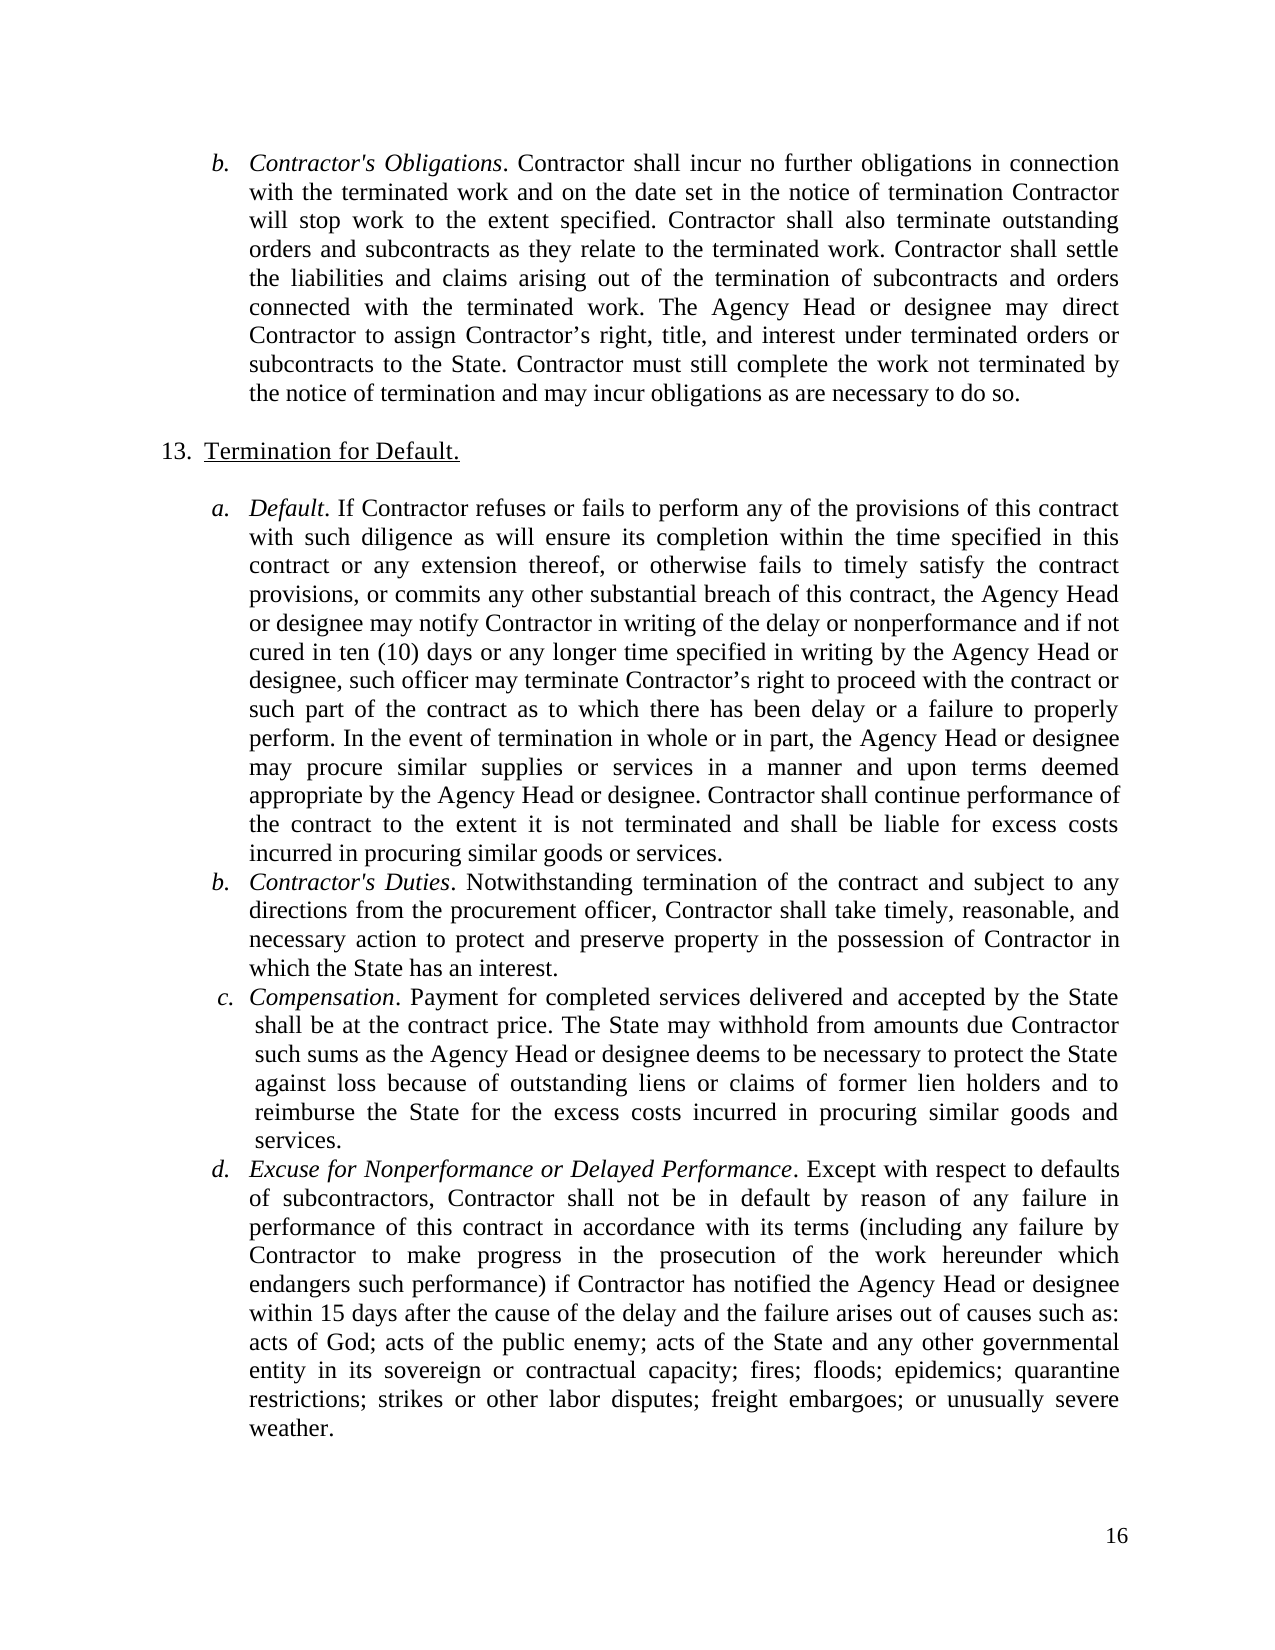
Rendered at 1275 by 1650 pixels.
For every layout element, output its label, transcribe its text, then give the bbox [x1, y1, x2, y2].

list Default. If Contractor refuses or fails to perform any of the provisions of this contract with such diligence as will ensure its completion within the time specified in this contract or any extension thereof, or otherwise fails to timely satisfy the contract provisions, or commits any other substantial breach of this contract, the Agency Head or designee may notify Contractor in writing of the delay or nonperformance and if not cured in ten (10) days or any longer time specified in writing by the Agency Head or designee, such officer may terminate Contractor’s right to proceed with the contract or such part of the contract as to which there has been delay or a failure to properly perform. In the event of termination in whole or in part, the Agency Head or designee may procure similar supplies or services in a manner and upon terms deemed appropriate by the Agency Head or designee. Contractor shall continue performance of the contract to the extent it is not terminated and shall be liable for excess costs incurred in procuring similar goods or services. [211, 493, 1121, 867]
list Contractor's Obligations. Contractor shall incur no further obligations in connection with the terminated work and on the date set in the notice of termination Contractor will stop work to the extent specified. Contractor shall also terminate outstanding orders and subcontracts as they relate to the terminated work. Contractor shall settle the liabilities and claims arising out of the termination of subcontracts and orders connected with the terminated work. The Agency Head or designee may direct Contractor to assign Contractor’s right, title, and interest under terminated orders or subcontracts to the State. Contractor must still complete the work not terminated by the notice of termination and may incur obligations as are necessary to do so. [211, 148, 1121, 407]
list Contractor's Duties. Notwithstanding termination of the contract and subject to any directions from the procurement officer, Contractor shall take timely, reasonable, and necessary action to protect and preserve property in the possession of Contractor in which the State has an interest. [211, 867, 1121, 982]
list Compensation. Payment for completed services delivered and accepted by the State shall be at the contract price. The State may withhold from amounts due Contractor such sums as the Agency Head or designee deems to be necessary to protect the State against loss because of outstanding liens or claims of former lien holders and to reimburse the State for the excess costs incurred in procuring similar goods and services. [217, 982, 1121, 1155]
list Excuse for Nonperformance or Delayed Performance. Except with respect to defaults of subcontractors, Contractor shall not be in default by reason of any failure in performance of this contract in accordance with its terms (including any failure by Contractor to make progress in the prosecution of the work hereunder which endangers such performance) if Contractor has notified the Agency Head or designee within 15 days after the cause of the delay and the failure arises out of causes such as: acts of God; acts of the public enemy; acts of the State and any other governmental entity in its sovereign or contractual capacity; fires; floods; epidemics; quarantine restrictions; strikes or other labor disputes; freight embargoes; or unusually severe weather. [211, 1155, 1121, 1442]
list Termination for Default. [161, 436, 1128, 465]
